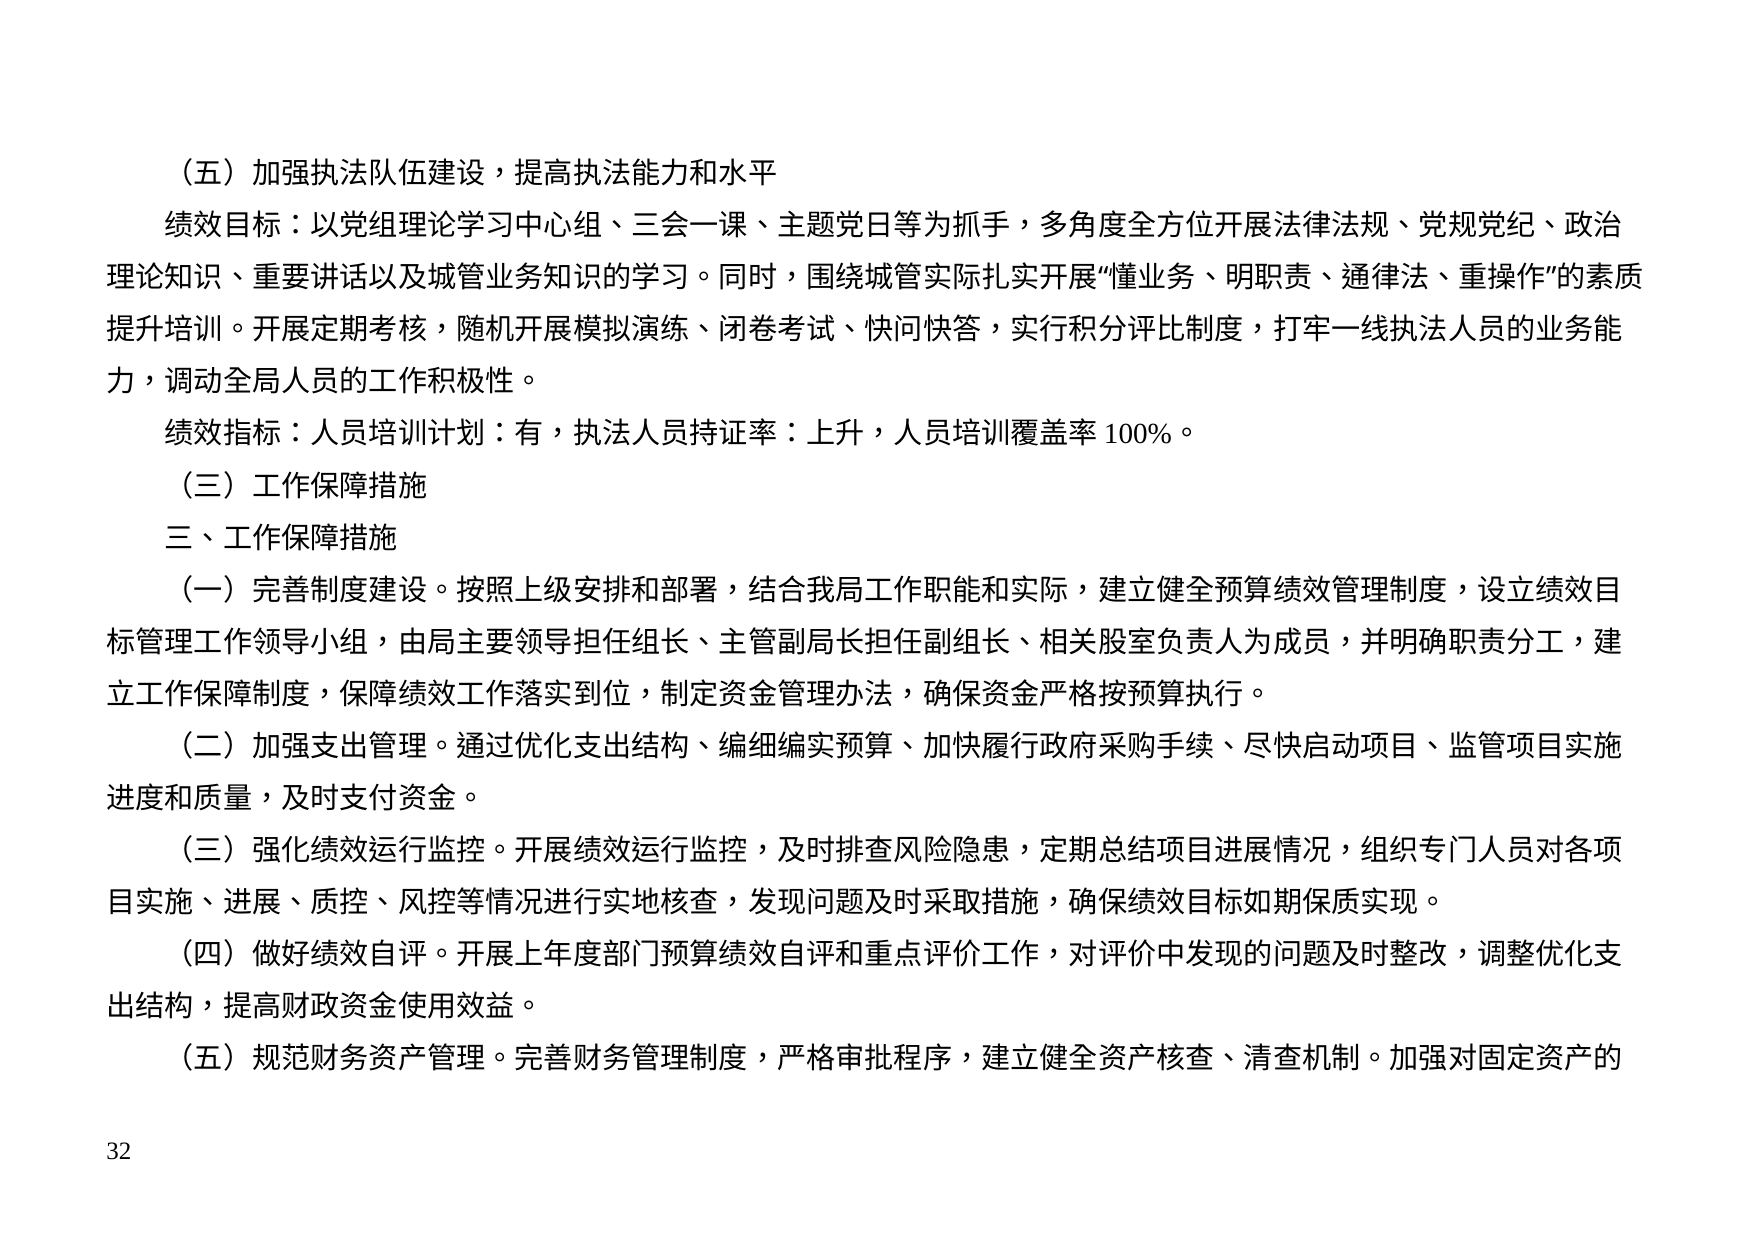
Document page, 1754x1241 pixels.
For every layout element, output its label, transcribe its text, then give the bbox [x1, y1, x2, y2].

text 绩效目标：以党组理论学习中心组、三会一课、主题党日等为抓手，多角度全方位开展法律法规、党规党纪、政治理论知识、重要讲话以及城管业务知识的学习。同时，围绕城管实际扎实开展“懂业务、明职责、通律法、重操作”的素质提升培训。开展定期考核，随机开展模拟演练、闭卷考试、快问快答，实行积分评比制度，打牢一线执法人员的业务能力，调动全局人员的工作积极性。 [106, 194, 1648, 402]
text 绩效指标：人员培训计划：有，执法人员持证率：上升，人员培训覆盖率100%。 [106, 402, 1648, 454]
text 三、工作保障措施 [106, 506, 1648, 558]
text （三）强化绩效运行监控。开展绩效运行监控，及时排查风险隐患，定期总结项目进展情况，组织专门人员对各项目实施、进展、质控、风控等情况进行实地核查，发现问题及时采取措施，确保绩效目标如期保质实现。 [106, 819, 1648, 923]
text （四）做好绩效自评。开展上年度部门预算绩效自评和重点评价工作，对评价中发现的问题及时整改，调整优化支出结构，提高财政资金使用效益。 [106, 923, 1648, 1027]
text （二）加强支出管理。通过优化支出结构、编细编实预算、加快履行政府采购手续、尽快启动项目、监管项目实施进度和质量，及时支付资金。 [106, 715, 1648, 819]
text （五）加强执法队伍建设，提高执法能力和水平 [106, 142, 1648, 194]
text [106, 1027, 1648, 1079]
text （一）完善制度建设。按照上级安排和部署，结合我局工作职能和实际，建立健全预算绩效管理制度，设立绩效目标管理工作领导小组，由局主要领导担任组长、主管副局长担任副组长、相关股室负责人为成员，并明确职责分工，建立工作保障制度，保障绩效工作落实到位，制定资金管理办法，确保资金严格按预算执行。 [106, 558, 1648, 715]
text （三）工作保障措施 [106, 454, 1648, 506]
